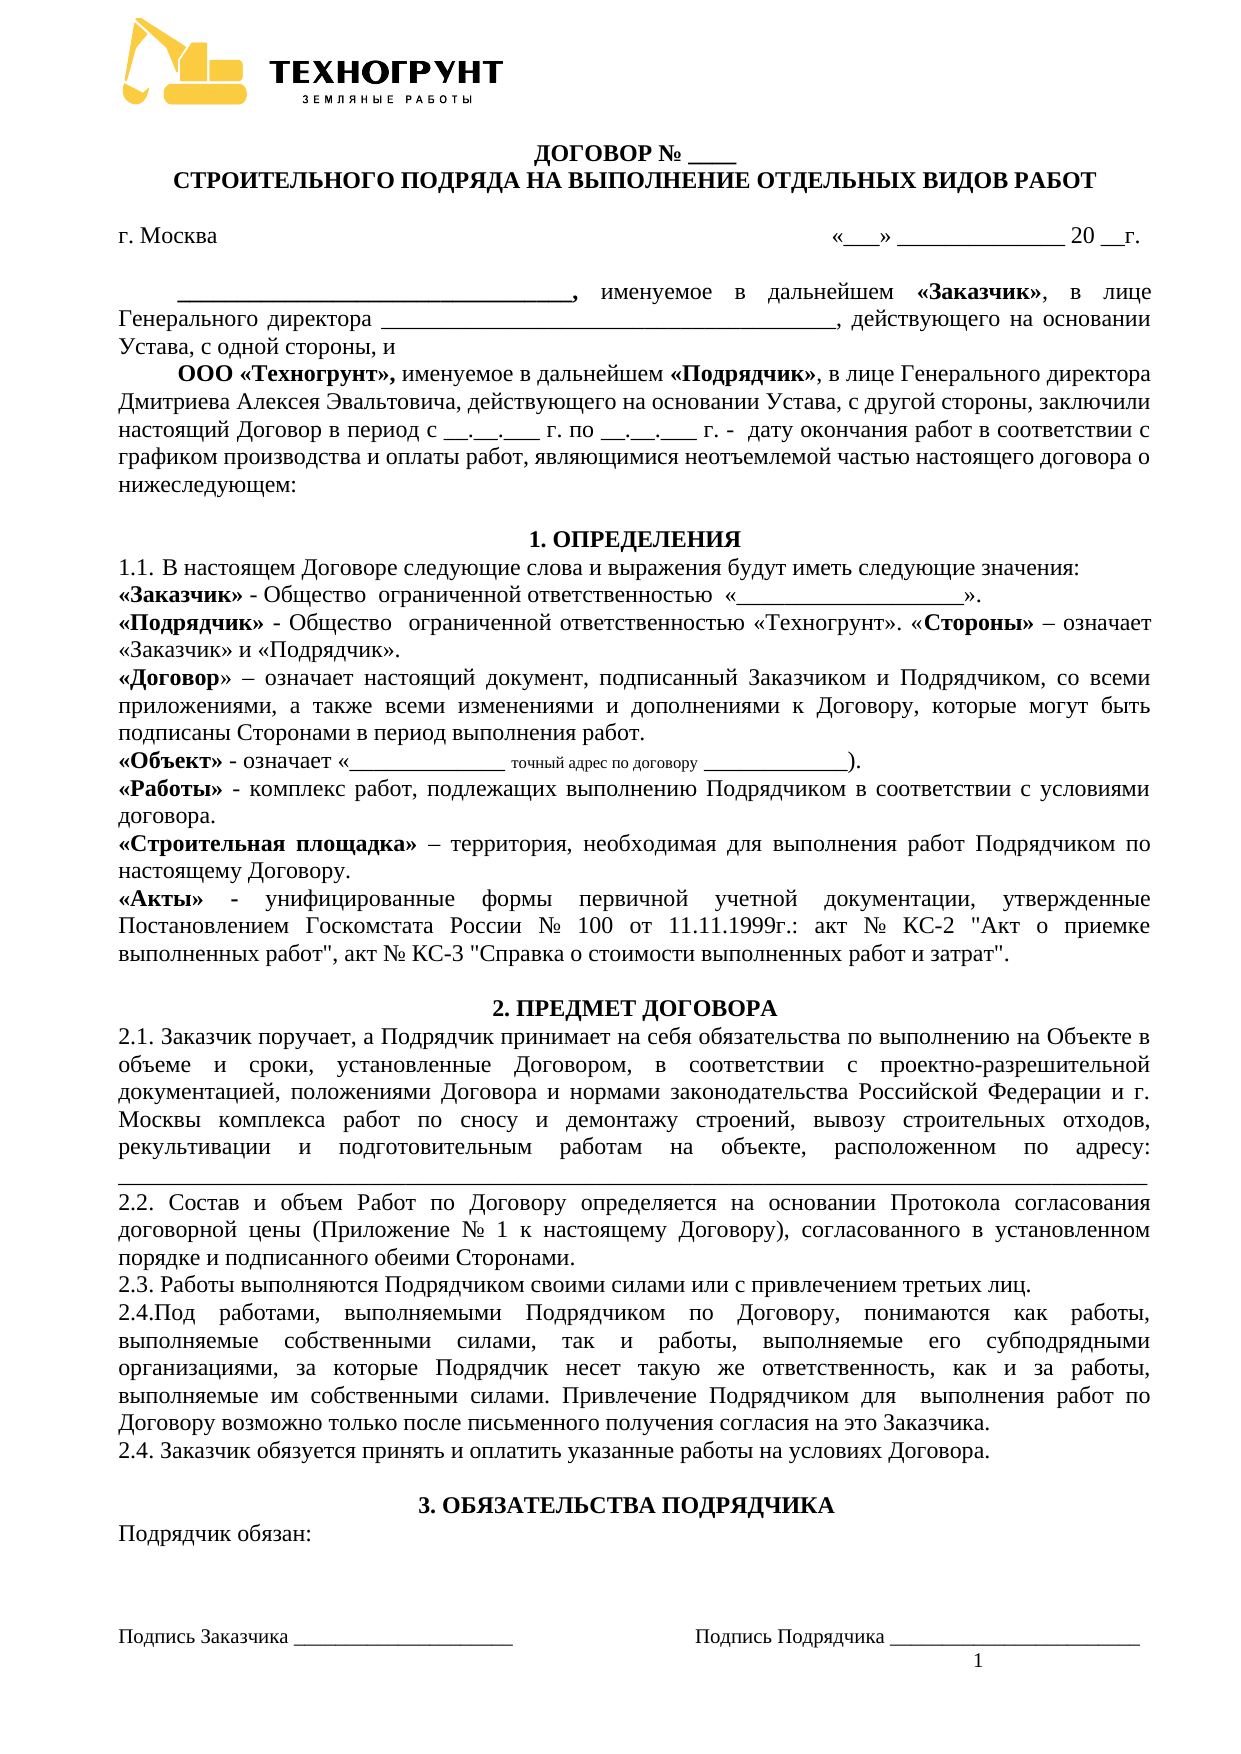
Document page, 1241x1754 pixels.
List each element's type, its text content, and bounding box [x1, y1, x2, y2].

subtitle СТРОИТЕЛЬНОГО ПОДРЯДА НА ВЫПОЛНЕНИЕ ОТДЕЛЬНЫХ ВИДОВ РАБОТ [118, 166, 1152, 194]
text 2.1. Заказчик поручает, а Подрядчик принимает на себя обязательства по выполнению на Объекте в объеме и сроки, установленные Договором, в соответствии с проектно-разрешительной документацией, положениями Договора и нормами законодательства Российской Федерации и г. Москвы комплекса работ по сносу и демонтажу строений, вывозу строительных отходов, рекультивации и подготовительным работам на объекте, расположенном по адресу: ______________________________________________________________________________________ [118, 1022, 1152, 1188]
text «Заказчик» - Общество ограниченной ответственностью «___________________». [118, 580, 1152, 608]
text 2.4.Под работами, выполняемыми Подрядчиком по Договору, понимаются как работы, выполняемые собственными силами, так и работы, выполняемые его субподрядными организациями, за которые Подрядчик несет такую же ответственность, как и за работы, выполняемые им собственными силами. Привлечение Подрядчиком для выполнения работ по Договору возможно только после письменного получения согласия на это Заказчика. [118, 1298, 1152, 1436]
text «Договор» – означает настоящий документ, подписанный Заказчиком и Подрядчиком, со всеми приложениями, а также всеми изменениями и дополнениями к Договору, которые могут быть подписаны Сторонами в период выполнения работ. [118, 663, 1152, 746]
text «Объект» - означает «_____________ точный адрес по договору ____________). [118, 746, 1152, 773]
subtitle ДОГОВОР № ____ [118, 139, 1152, 166]
text Подрядчик обязан: [118, 1519, 1152, 1546]
text 2.3. Работы выполняются Подрядчиком своими силами или с привлечением третьих лиц. [118, 1270, 1152, 1298]
picture [118, 14, 511, 111]
text 3. ОБЯЗАТЕЛЬСТВА ПОДРЯДЧИКА [343, 1491, 1152, 1519]
text 2.2. Состав и объем Работ по Договору определяется на основании Протокола согласования договорной цены (Приложение № 1 к настоящему Договору), согласованного в установленном порядке и подписанного обеими Сторонами. [118, 1188, 1152, 1270]
text «Подрядчик» - Общество ограниченной ответственностью «Техногрунт». «Стороны» – означает «Заказчик» и «Подрядчик». [118, 608, 1152, 663]
list В настоящем Договоре следующие слова и выражения будут иметь следующие значения: [118, 553, 1152, 580]
text _________________________________, именуемое в дальнейшем «Заказчик», в лице Генерального директора ______________________________________, действующего на основании Устава, с одной стороны, и [118, 277, 1152, 359]
text «Акты» - унифицированные формы первичной учетной документации, утвержденные Постановлением Госкомстата России № 100 от 11.11.1999г.: акт № КС-2 "Акт о приемке выполненных работ", акт № КС-3 "Справка о стоимости выполненных работ и затрат". [118, 884, 1152, 967]
text 1. ОПРЕДЕЛЕНИЯ [118, 525, 1152, 553]
text «Строительная площадка» – территория, необходимая для выполнения работ Подрядчиком по настоящему Договору. [118, 829, 1152, 884]
text «Работы» - комплекс работ, подлежащих выполнению Подрядчиком в соответствии с условиями договора. [118, 773, 1152, 829]
text г. Москва «___» ______________ 20 __г. [118, 221, 1152, 249]
text 2. ПРЕДМЕТ ДОГОВОРА [118, 994, 1152, 1022]
text 2.4. Заказчик обязуется принять и оплатить указанные работы на условиях Договора. [118, 1436, 1152, 1464]
text ООО «Техногрунт», именуемое в дальнейшем «Подрядчик», в лице Генерального директора Дмитриева Алексея Эвальтовича, действующего на основании Устава, с другой стороны, заключили настоящий Договор в период с __.__.___ г. по __.__.___ г. - дату окончания работ в соответствии с графиком производства и оплаты работ, являющимися неотъемлемой частью настоящего договора о нижеследующем: [118, 359, 1152, 497]
